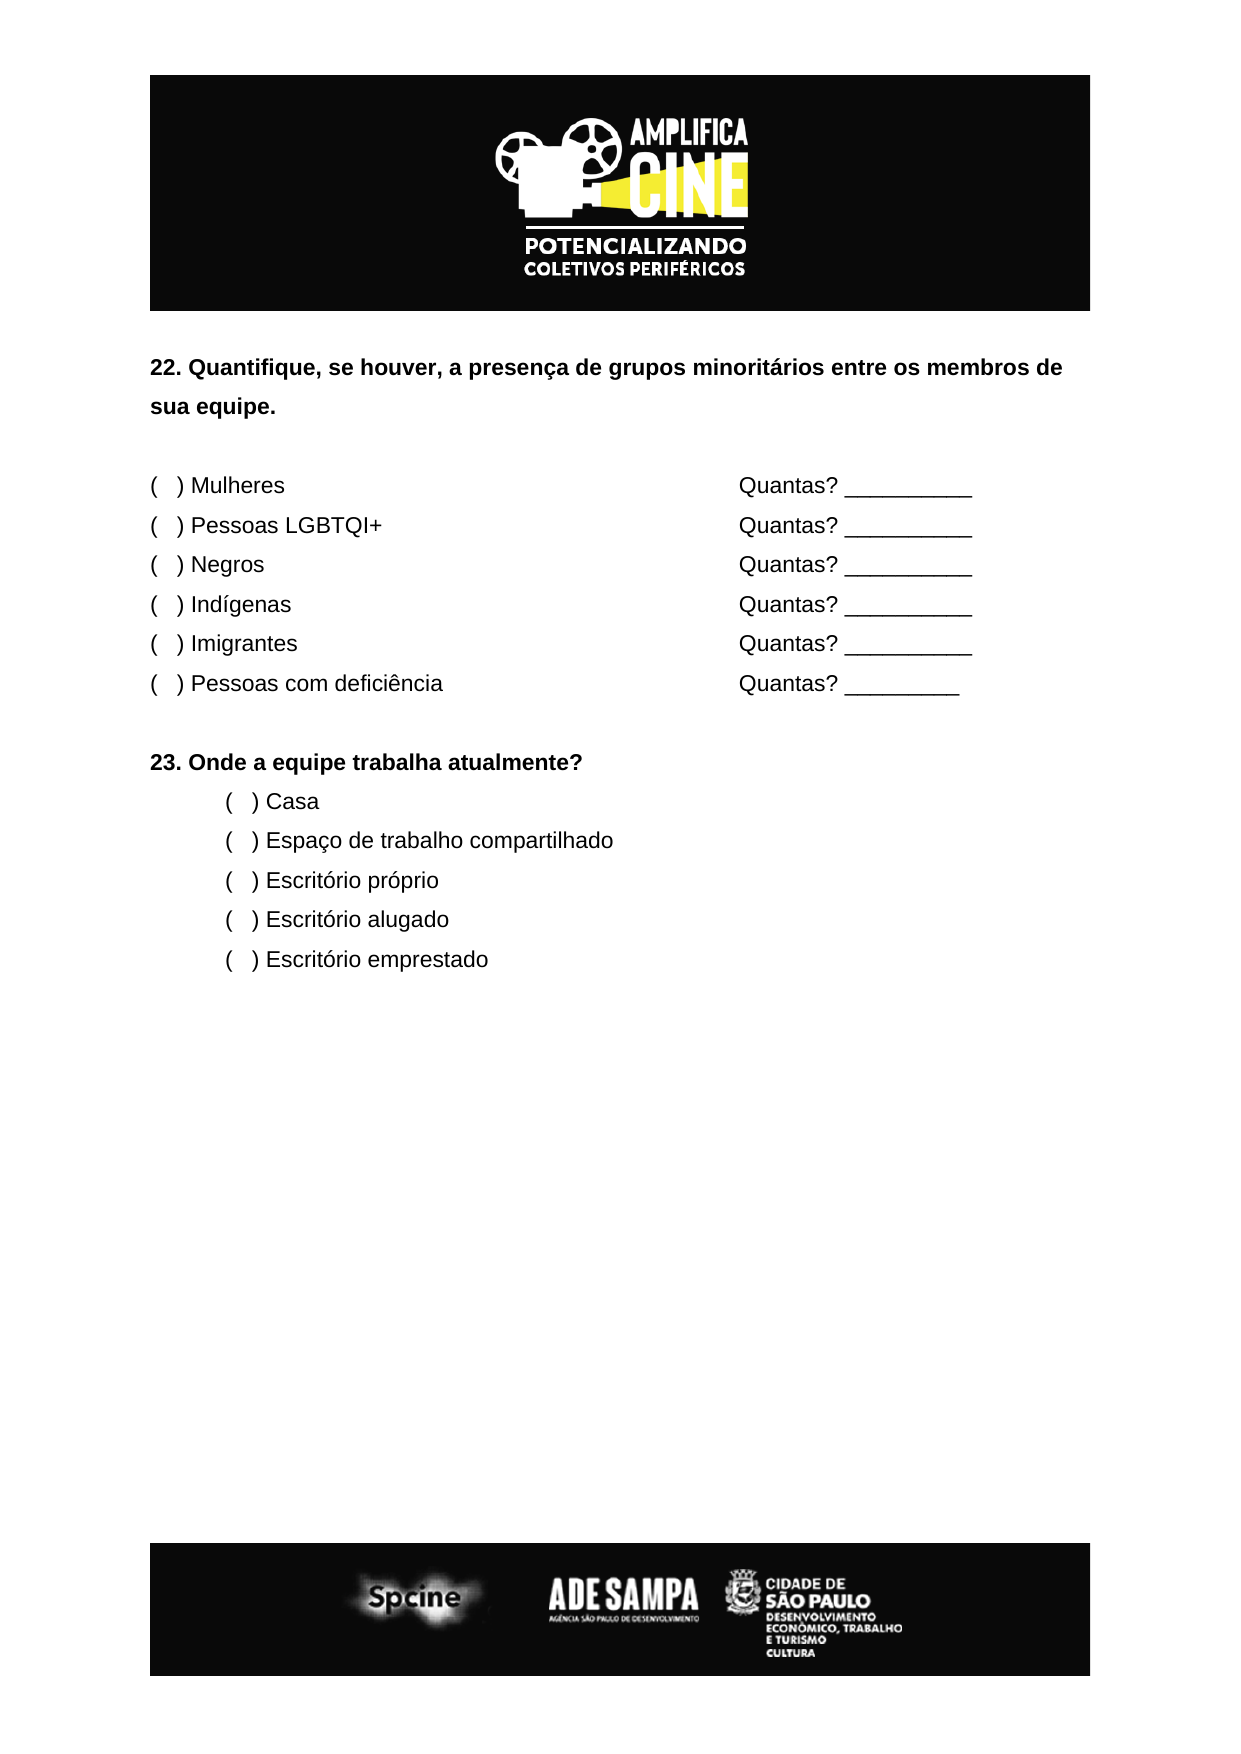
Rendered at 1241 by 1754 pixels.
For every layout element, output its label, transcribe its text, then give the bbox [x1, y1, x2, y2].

text ( ) Imigrantes [150, 630, 582, 656]
picture [150, 1543, 1091, 1676]
text ( ) Casa [150, 788, 1090, 814]
text Quantas? __________ [657, 591, 1090, 617]
text Quantas? __________ [657, 630, 1090, 656]
text ( ) Negros [150, 551, 582, 577]
text ( ) Escritório próprio [150, 867, 1090, 893]
text ( ) Mulheres [150, 472, 582, 498]
picture [150, 75, 1091, 311]
text ( ) Escritório emprestado [150, 946, 1090, 972]
text Quantas? __________ [657, 551, 1090, 577]
text ( ) Espaço de trabalho compartilhado [150, 827, 1090, 854]
text Quantas? __________ [657, 472, 1090, 498]
text Quantas? __________ [657, 512, 1090, 538]
text 23. Onde a equipe trabalha atualmente? [150, 748, 1090, 775]
text ( ) Indígenas [150, 591, 582, 617]
text ( ) Pessoas LGBTQI+ [150, 512, 582, 538]
text ( ) Pessoas com deficiência [150, 669, 582, 696]
text 22. Quantifique, se houver, a presença de grupos minoritários entre os membros de sua equipe. [150, 354, 1090, 419]
text ( ) Escritório alugado [150, 906, 1090, 933]
text Quantas? _________ [657, 669, 1090, 696]
